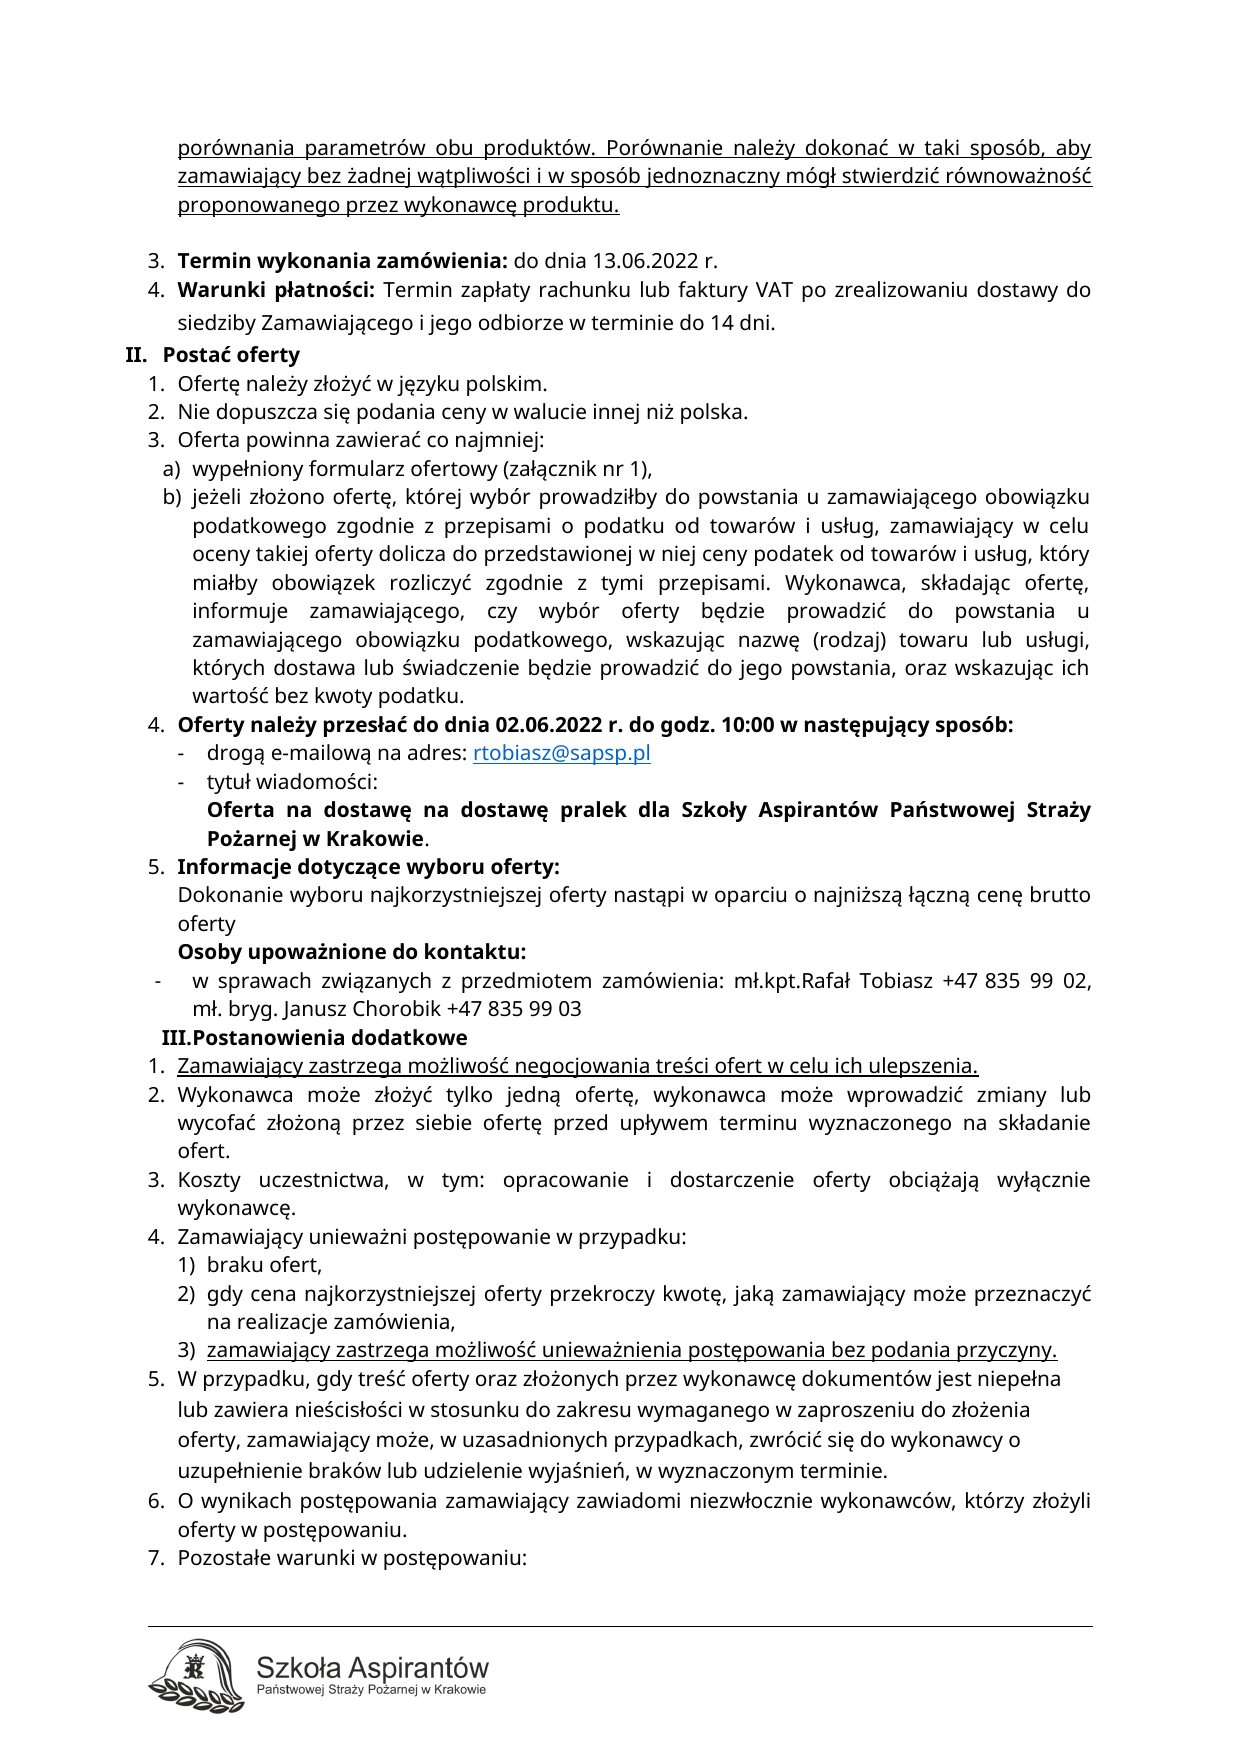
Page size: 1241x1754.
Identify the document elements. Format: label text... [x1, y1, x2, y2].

list gdy cena najkorzystniejszej oferty przekroczy kwotę, jaką zamawiający może przeznaczyć na realizacje zamówienia, [177, 1279, 1092, 1336]
text Oferta na dostawę na dostawę pralek dla Szkoły Aspirantów Państwowej Straży Pożarnej w Krakowie. [207, 795, 1092, 852]
text Dokonanie wyboru najkorzystniejszej oferty nastąpi w oparciu o najniższą łączną cenę brutto oferty [177, 881, 1092, 937]
list tytuł wiadomości: [177, 767, 1092, 795]
list drogą e-mailową na adres: rtobiasz@sapsp.pl [177, 738, 1092, 767]
list braku ofert, [177, 1250, 1092, 1279]
list wypełniony formularz ofertowy (załącznik nr 1), [162, 454, 1091, 482]
list Zamawiający unieważni postępowanie w przypadku: [148, 1222, 1092, 1250]
list w sprawach związanych z przedmiotem zamówienia: mł.kpt.Rafał Tobiasz +47 835 99 02, mł. bryg. Janusz Chorobik +47 835 99 03 [154, 966, 1092, 1023]
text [177, 133, 1093, 186]
list Wykonawca może złożyć tylko jedną ofertę, wykonawca może wprowadzić zmiany lub wycofać złożoną przez siebie ofertę przed upływem terminu wyznaczonego na składanie ofert. [148, 1080, 1092, 1165]
text Osoby upoważnione do kontaktu: [177, 937, 1092, 966]
list Nie dopuszcza się podania ceny w walucie innej niż polska. [148, 397, 1091, 426]
list Koszty uczestnictwa, w tym: opracowanie i dostarczenie oferty obciążają wyłącznie wykonawcę. [148, 1165, 1092, 1222]
list Warunki płatności: Termin zapłaty rachunku lub faktury VAT po zrealizowaniu dostawy do siedziby Zamawiającego i jego odbiorze w terminie do 14 dni. [148, 275, 1093, 336]
list W przypadku, gdy treść oferty oraz złożonych przez wykonawcę dokumentów jest niepełna lub zawiera nieścisłości w stosunku do zakresu wymaganego w zaproszeniu do złożenia oferty, zamawiający może, w uzasadnionych przypadkach, zwrócić się do wykonawcy o uzupełnienie braków lub udzielenie wyjaśnień, w wyznaczonym terminie. [148, 1364, 1093, 1484]
list Oferty należy przesłać do dnia 02.06.2022 r. do godz. 10:00 w następujący sposób: [148, 710, 1092, 738]
list jeżeli złożono ofertę, której wybór prowadziłby do powstania u zamawiającego obowiązku podatkowego zgodnie z przepisami o podatku od towarów i usług, zamawiający w celu oceny takiej oferty dolicza do przedstawionej w niej ceny podatek od towarów i usług, który miałby obowiązek rozliczyć zgodnie z tymi przepisami. Wykonawca, składając ofertę, informuje zamawiającego, czy wybór oferty będzie prowadzić do powstania u zamawiającego obowiązku podatkowego, wskazując nazwę (rodzaj) towaru lub usługi, których dostawa lub świadczenie będzie prowadzić do jego powstania, oraz wskazując ich wartość bez kwoty podatku. [162, 482, 1091, 710]
list Informacje dotyczące wyboru oferty: [148, 852, 1092, 881]
list Postać oferty [148, 340, 1093, 369]
list Termin wykonania zamówienia: do dnia 13.06.2022 r. [148, 247, 1093, 275]
list Pozostałe warunki w postępowaniu: [148, 1543, 1092, 1572]
list Zamawiający zastrzega możliwość negocjowania treści ofert w celu ich ulepszenia. [148, 1051, 1092, 1080]
list Ofertę należy złożyć w języku polskim. [148, 369, 1091, 397]
list zamawiający zastrzega możliwość unieważnienia postępowania bez podania przyczyny. [177, 1336, 1092, 1364]
list Postanowienia dodatkowe [192, 1023, 1092, 1051]
list O wynikach postępowania zamawiający zawiadomi niezwłocznie wykonawców, którzy złożyli oferty w postępowaniu. [148, 1487, 1092, 1543]
list Oferta powinna zawierać co najmniej: [148, 426, 1091, 454]
picture [147, 1638, 489, 1714]
